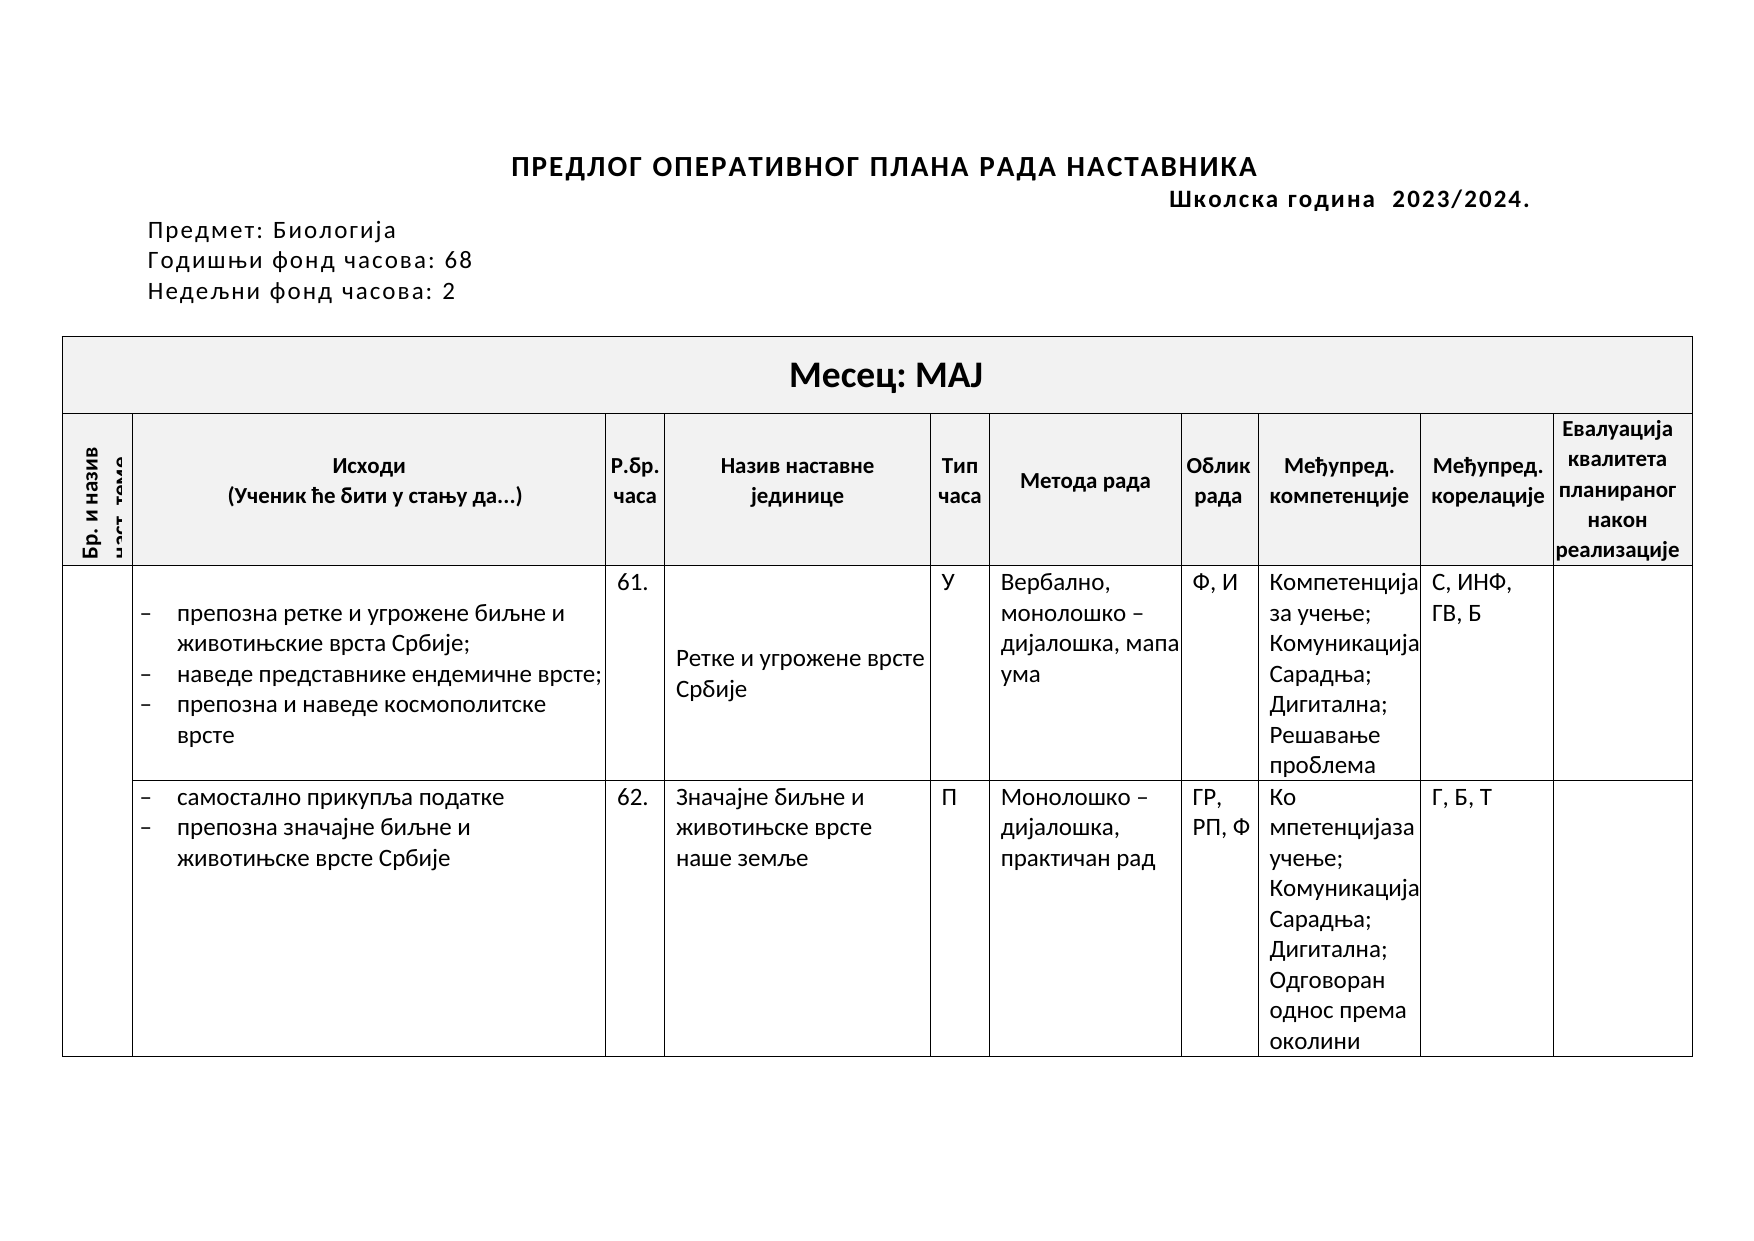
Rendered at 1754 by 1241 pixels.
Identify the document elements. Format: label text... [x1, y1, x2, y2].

text Годишњи фонд часова: 68 [148, 244, 1606, 275]
table_cell препозна ретке и угрожене биљне и животињские врста Србије; наведе представнике ендемичне врсте; препозна и наведе космополитске врсте [133, 566, 605, 780]
table_header Месец: МАЈ [63, 337, 1692, 413]
table_cell С, ИНФ, ГВ, Б [1421, 566, 1553, 780]
text Школска година 2023/2024. [1123, 183, 1606, 214]
table_cell Међупред. корелације [1421, 414, 1553, 565]
table_cell 61. [606, 566, 664, 780]
table_cell Бр. и назив наст. теме [63, 414, 132, 565]
text Недељни фонд часова: 2 [148, 275, 1606, 305]
table_cell У [931, 566, 989, 780]
table_cell Значајне биљне и животињске врсте наше земље [665, 781, 930, 1056]
table_cell Ф, И [1182, 566, 1258, 780]
table_cell Компетенција за учење; Комуникација Сарадња; Дигитална; Решавање проблема [1259, 566, 1420, 780]
table_cell Метода рада [990, 414, 1181, 565]
table_cell П [931, 781, 989, 1056]
table_cell Назив наставне јединице [665, 414, 930, 565]
table_cell Ретке и угрожене врсте Србије [665, 566, 930, 780]
text Предмет: Биологија [148, 214, 1606, 244]
table_cell Р.бр. часа [606, 414, 664, 565]
table_cell Монолошко – дијалошка, практичан рад [990, 781, 1181, 1056]
table_cell [1554, 566, 1692, 780]
table_cell Вербално, монолошко – дијалошка, мапа ума [990, 566, 1181, 780]
table_cell Облик рада [1182, 414, 1258, 565]
table_cell Г, Б, Т [1421, 781, 1553, 1056]
table_cell [63, 566, 132, 1056]
table_cell Евалуација квалитета планираног након реализације [1554, 414, 1692, 565]
text ПРЕДЛОГ ОПЕРАТИВНОГ ПЛАНА РАДА НАСТАВНИКА [148, 148, 1606, 183]
table_cell Компетенцијаза учење; КомуникацијаСарадња; Дигитална; Одговоран однос према околини [1259, 781, 1420, 1056]
table_cell [1554, 781, 1692, 1056]
table_cell Међупред. компетенције [1259, 414, 1420, 565]
table_cell 62. [606, 781, 664, 1056]
table_cell самостално прикупља податке препозна значајне биљне и животињске врсте Србије [133, 781, 605, 1056]
table_cell Тип часа [931, 414, 989, 565]
table_cell Исходи (Ученик ће бити у стању да...) [133, 414, 605, 565]
table_cell ГР, РП, Ф [1182, 781, 1258, 1056]
